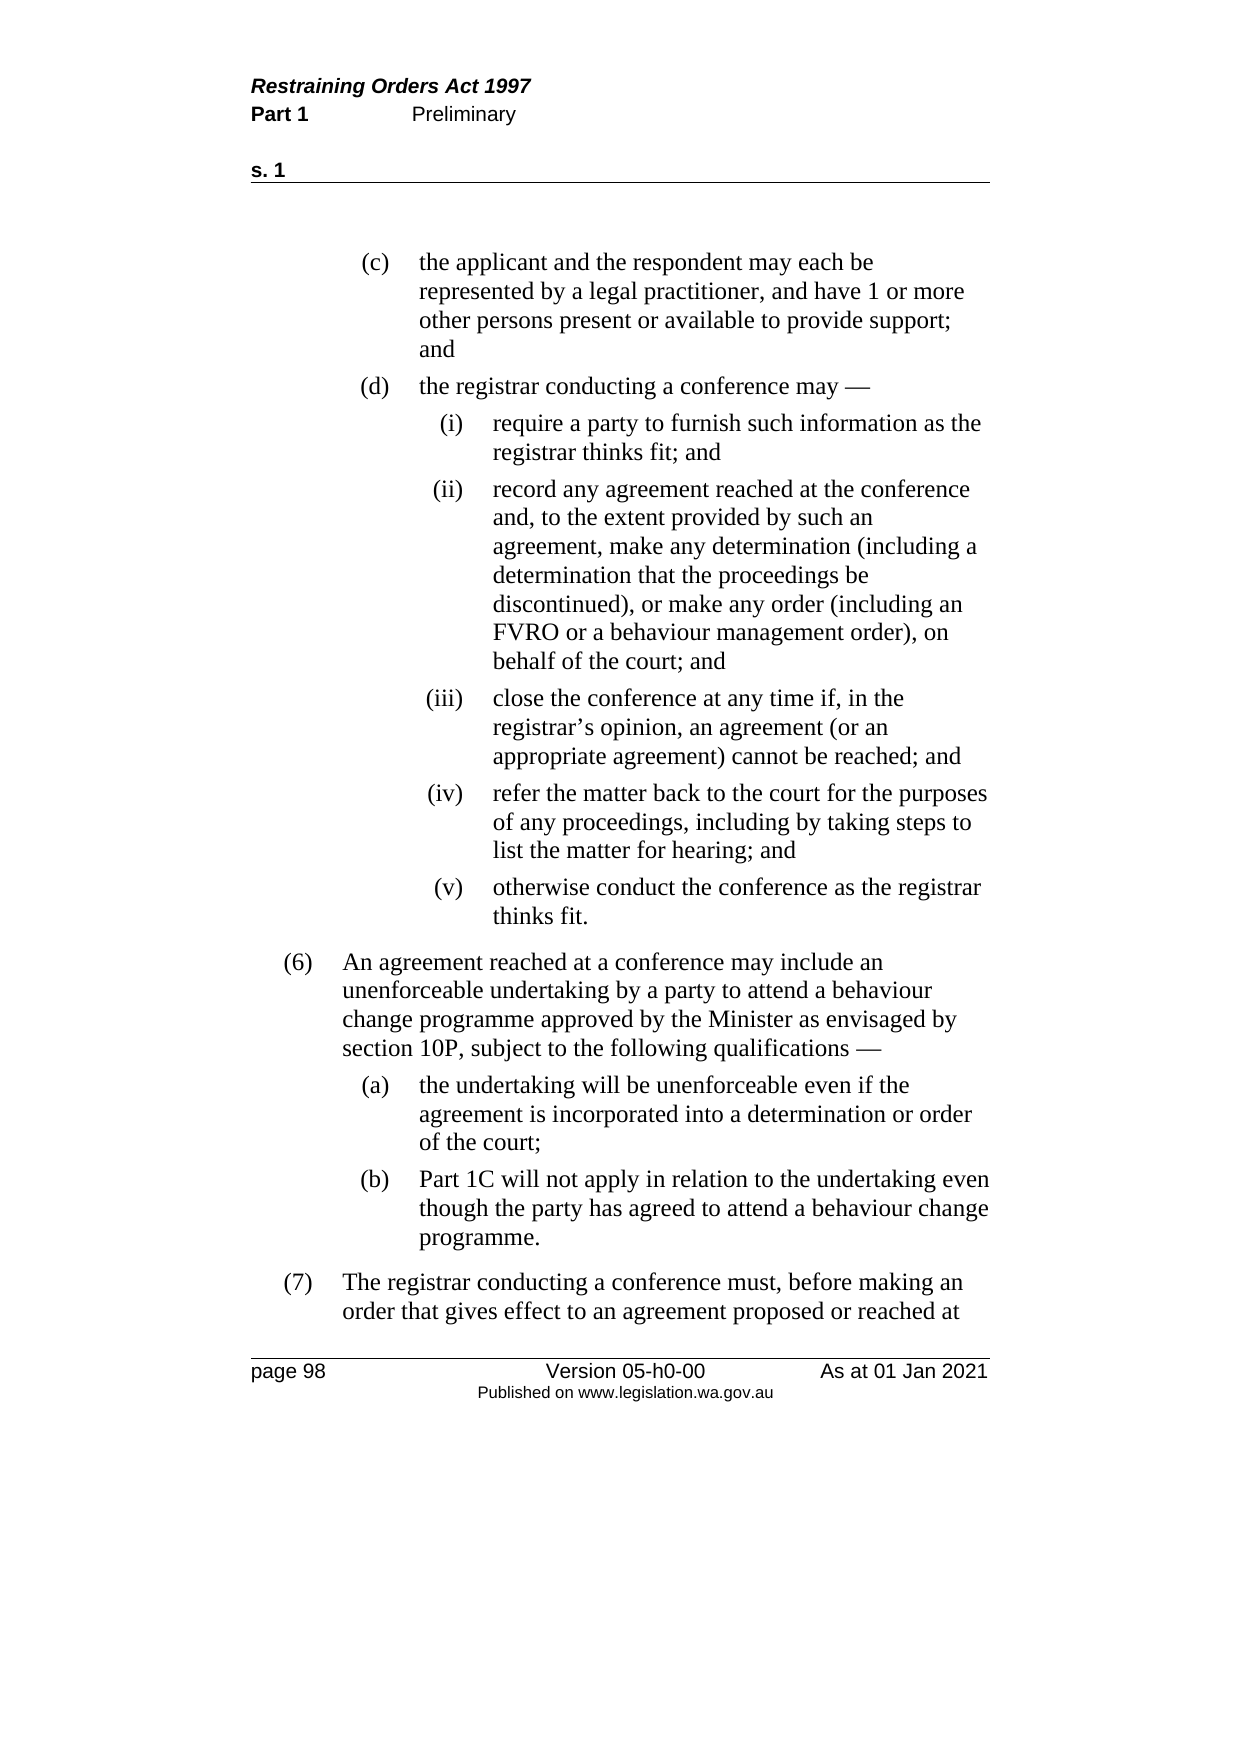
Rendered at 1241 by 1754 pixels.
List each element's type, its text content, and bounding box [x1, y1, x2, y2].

text (c) the applicant and the respondent may each be represented by a legal practitioner, and have 1 or more other persons present or available to provide support; and [251, 247, 990, 362]
text (6) An agreement reached at a conference may include an unenforceable undertaking by a party to attend a behaviour change programme approved by the Minister as envisaged by section 10P, subject to the following qualifications — [251, 947, 990, 1062]
text (iii) close the conference at any time if, in the registrar’s opinion, an agreement (or an appropriate agreement) cannot be reached; and [251, 683, 990, 769]
text (v) otherwise conduct the conference as the registrar thinks fit. [251, 872, 990, 930]
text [251, 1267, 990, 1325]
text (a) the undertaking will be unenforceable even if the agreement is incorporated into a determination or order of the court; [251, 1070, 990, 1156]
text (iv) refer the matter back to the court for the purposes of any proceedings, including by taking steps to list the matter for hearing; and [251, 778, 990, 864]
text (b) Part 1C will not apply in relation to the undertaking even though the party has agreed to attend a behaviour change programme. [251, 1164, 990, 1251]
text (d) the registrar conducting a conference may — [251, 371, 990, 399]
text (ii) record any agreement reached at the conference and, to the extent provided by such an agreement, make any determination (including a determination that the proceedings be discontinued), or make any order (including an FVRO or a behaviour management order), on behalf of the court; and [251, 474, 990, 675]
text (i) require a party to furnish such information as the registrar thinks fit; and [251, 408, 990, 465]
